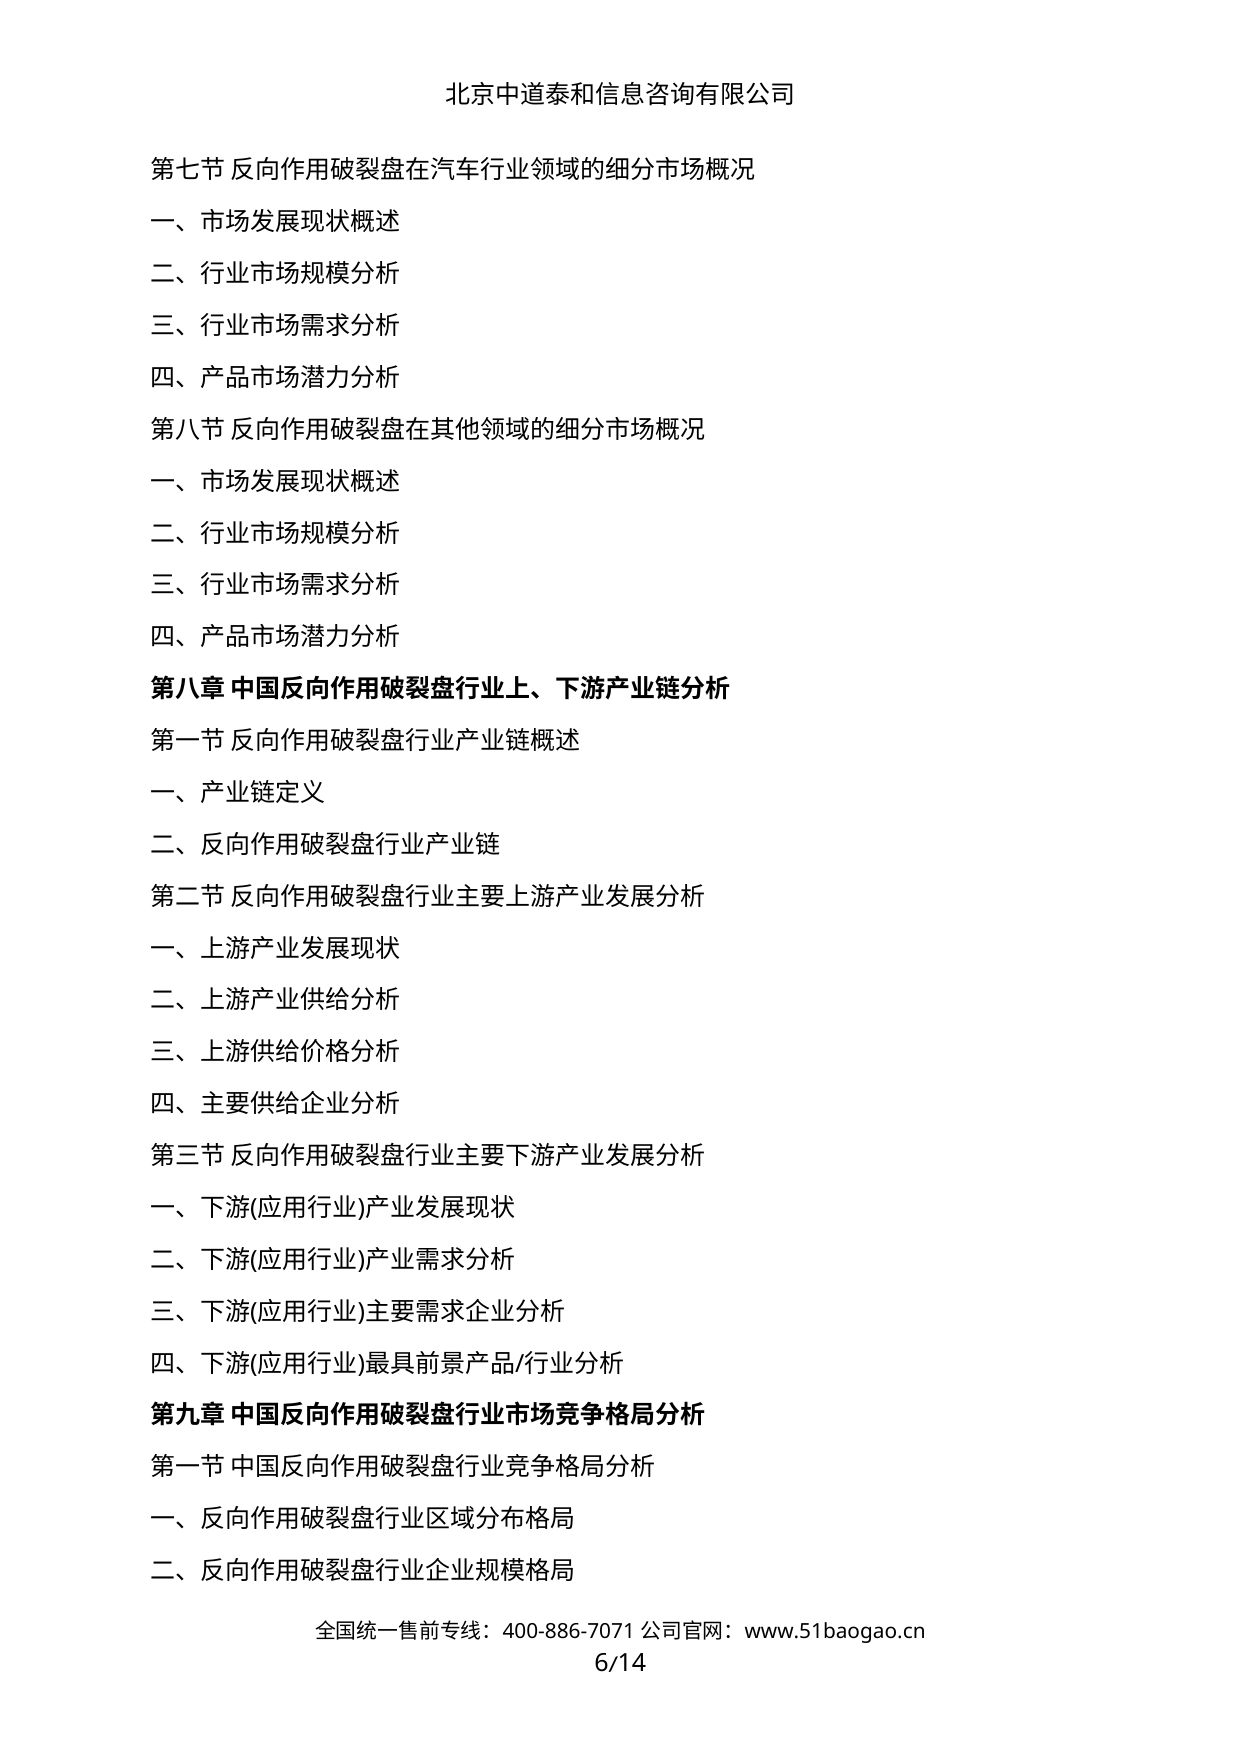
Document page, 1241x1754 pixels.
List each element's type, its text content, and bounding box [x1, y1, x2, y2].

text 第八章 中国反向作用破裂盘行业上、下游产业链分析 [150, 669, 1090, 705]
text 四、主要供给企业分析 [150, 1084, 1090, 1120]
text 一、市场发展现状概述 [150, 461, 1090, 497]
text 三、行业市场需求分析 [150, 565, 1090, 601]
text 第三节 反向作用破裂盘行业主要下游产业发展分析 [150, 1136, 1090, 1172]
text 一、产业链定义 [150, 772, 1090, 809]
text 二、反向作用破裂盘行业企业规模格局 [150, 1551, 1090, 1587]
text 三、行业市场需求分析 [150, 306, 1090, 342]
text 四、产品市场潜力分析 [150, 617, 1090, 653]
text 一、上游产业发展现状 [150, 928, 1090, 964]
text 二、上游产业供给分析 [150, 980, 1090, 1016]
text 四、下游(应用行业)最具前景产品/行业分析 [150, 1343, 1090, 1379]
text 二、下游(应用行业)产业需求分析 [150, 1239, 1090, 1276]
text 二、行业市场规模分析 [150, 254, 1090, 290]
text 二、反向作用破裂盘行业产业链 [150, 824, 1090, 861]
text 第七节 反向作用破裂盘在汽车行业领域的细分市场概况 [150, 150, 1090, 186]
text 二、行业市场规模分析 [150, 513, 1090, 549]
text 一、下游(应用行业)产业发展现状 [150, 1187, 1090, 1224]
text 三、上游供给价格分析 [150, 1032, 1090, 1068]
text 第九章 中国反向作用破裂盘行业市场竞争格局分析 [150, 1395, 1090, 1431]
text 三、下游(应用行业)主要需求企业分析 [150, 1291, 1090, 1327]
text 四、产品市场潜力分析 [150, 357, 1090, 394]
text 第一节 中国反向作用破裂盘行业竞争格局分析 [150, 1447, 1090, 1483]
text 一、市场发展现状概述 [150, 202, 1090, 238]
text 第八节 反向作用破裂盘在其他领域的细分市场概况 [150, 409, 1090, 446]
text 一、反向作用破裂盘行业区域分布格局 [150, 1499, 1090, 1535]
text 第一节 反向作用破裂盘行业产业链概述 [150, 721, 1090, 757]
text 第二节 反向作用破裂盘行业主要上游产业发展分析 [150, 876, 1090, 912]
